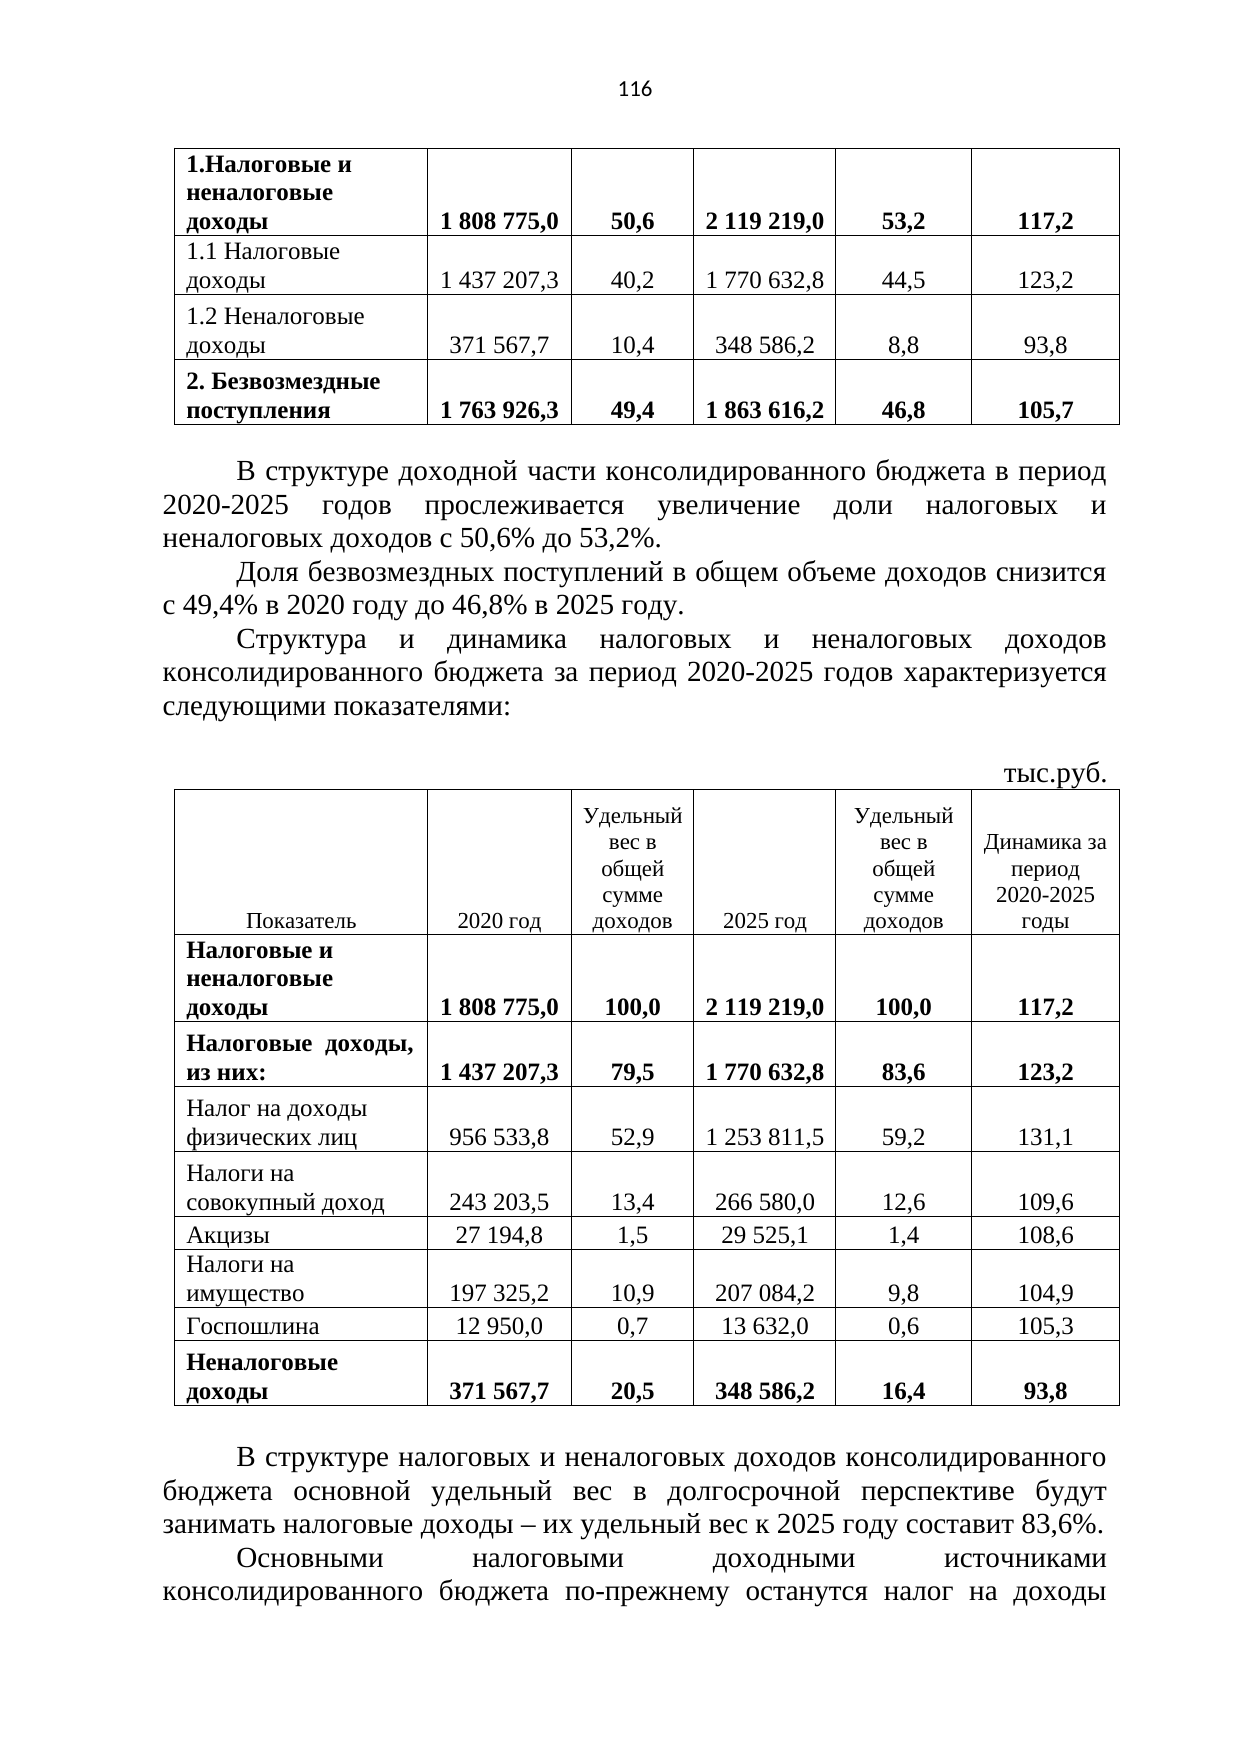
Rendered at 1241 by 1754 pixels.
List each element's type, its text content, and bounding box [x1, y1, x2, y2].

table_cell 117,2 [972, 935, 1119, 1021]
table_cell 12 950,0 [428, 1308, 571, 1339]
table_cell 1.Налоговые и неналоговые доходы [175, 149, 427, 235]
table_cell 348 586,2 [694, 1341, 835, 1404]
table_cell 348 586,2 [694, 295, 835, 358]
table_cell 59,2 [836, 1087, 971, 1151]
table_cell 10,4 [572, 295, 693, 358]
table_cell 243 203,5 [428, 1152, 571, 1216]
table_cell Неналоговые доходы [175, 1341, 427, 1404]
table_cell Налоги на имущество [175, 1250, 427, 1307]
text Доля безвозмездных поступлений в общем объеме доходов снизится с 49,4% в 2020 году до 46,8% в 2025 году. [162, 554, 1107, 621]
table_cell 10,9 [572, 1250, 693, 1307]
table_cell 1 770 632,8 [694, 236, 835, 293]
table_cell 1.1 Налоговые доходы [175, 236, 427, 293]
table_header Удельный вес в общей сумме доходов [836, 790, 971, 934]
table_cell 16,4 [836, 1341, 971, 1404]
table_cell 52,9 [572, 1087, 693, 1151]
table_cell 956 533,8 [428, 1087, 571, 1151]
table_cell 1 437 207,3 [428, 236, 571, 293]
table_cell 197 325,2 [428, 1250, 571, 1307]
table_cell 29 525,1 [694, 1217, 835, 1248]
table_cell 123,2 [972, 236, 1119, 293]
table_cell Госпошлина [175, 1308, 427, 1339]
text тыс.руб. [162, 755, 1107, 789]
table_cell 13 632,0 [694, 1308, 835, 1339]
table_cell 105,7 [972, 360, 1119, 423]
table_cell 1,5 [572, 1217, 693, 1248]
table_cell 2 119 219,0 [694, 149, 835, 235]
table_cell 1 863 616,2 [694, 360, 835, 423]
table_header 2020 год [428, 790, 571, 934]
table_cell 1.2 Неналоговые доходы [175, 295, 427, 358]
table_cell 93,8 [972, 295, 1119, 358]
table_header Динамика за период 2020-2025 годы [972, 790, 1119, 934]
table_cell Акцизы [175, 1217, 427, 1248]
table_cell 0,7 [572, 1308, 693, 1339]
table_header 2025 год [694, 790, 835, 934]
table_cell 20,5 [572, 1341, 693, 1404]
table_cell 100,0 [836, 935, 971, 1021]
table_cell 13,4 [572, 1152, 693, 1216]
table_cell 83,6 [836, 1022, 971, 1086]
table_header Удельный вес в общей сумме доходов [572, 790, 693, 934]
table_cell 40,2 [572, 236, 693, 293]
text Структура и динамика налоговых и неналоговых доходов консолидированного бюджета за период 2020-2025 годов характеризуется следующими показателями: [162, 621, 1107, 722]
table_cell 100,0 [572, 935, 693, 1021]
table_cell 123,2 [972, 1022, 1119, 1086]
table_cell 50,6 [572, 149, 693, 235]
table_cell 9,8 [836, 1250, 971, 1307]
table_cell 27 194,8 [428, 1217, 571, 1248]
table_cell 371 567,7 [428, 295, 571, 358]
table_cell 117,2 [972, 149, 1119, 235]
text В структуре доходной части консолидированного бюджета в период 2020-2025 годов прослеживается увеличение доли налоговых и неналоговых доходов с 50,6% до 53,2%. [162, 453, 1107, 554]
text В структуре налоговых и неналоговых доходов консолидированного бюджета основной удельный вес в долгосрочной перспективе будут занимать налоговые доходы – их удельный вес к 2025 году составит 83,6%. [162, 1439, 1107, 1540]
table_header Показатель [175, 790, 427, 934]
table_cell 2 119 219,0 [694, 935, 835, 1021]
table_cell 1 808 775,0 [428, 935, 571, 1021]
table_cell 1,4 [836, 1217, 971, 1248]
table_cell 109,6 [972, 1152, 1119, 1216]
table_cell 2. Безвозмездные поступления [175, 360, 427, 423]
table_cell 44,5 [836, 236, 971, 293]
table_cell 49,4 [572, 360, 693, 423]
table_cell 1 763 926,3 [428, 360, 571, 423]
table_cell 79,5 [572, 1022, 693, 1086]
table_cell 1 437 207,3 [428, 1022, 571, 1086]
table_cell Налоги на совокупный доход [175, 1152, 427, 1216]
table_cell 131,1 [972, 1087, 1119, 1151]
table_cell 108,6 [972, 1217, 1119, 1248]
table_cell 46,8 [836, 360, 971, 423]
table_cell 12,6 [836, 1152, 971, 1216]
table_cell 105,3 [972, 1308, 1119, 1339]
table_cell 266 580,0 [694, 1152, 835, 1216]
table_cell Налог на доходы физических лиц [175, 1087, 427, 1151]
table_cell Налоговые и неналоговые доходы [175, 935, 427, 1021]
table_cell 104,9 [972, 1250, 1119, 1307]
table_cell 1 808 775,0 [428, 149, 571, 235]
table_cell 93,8 [972, 1341, 1119, 1404]
table_cell Налоговые доходы, из них: [175, 1022, 427, 1086]
table_cell 371 567,7 [428, 1341, 571, 1404]
table_cell 207 084,2 [694, 1250, 835, 1307]
table_cell 53,2 [836, 149, 971, 235]
table_cell 1 770 632,8 [694, 1022, 835, 1086]
table_cell 1 253 811,5 [694, 1087, 835, 1151]
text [162, 1540, 1107, 1607]
table_cell 0,6 [836, 1308, 971, 1339]
table_cell 8,8 [836, 295, 971, 358]
